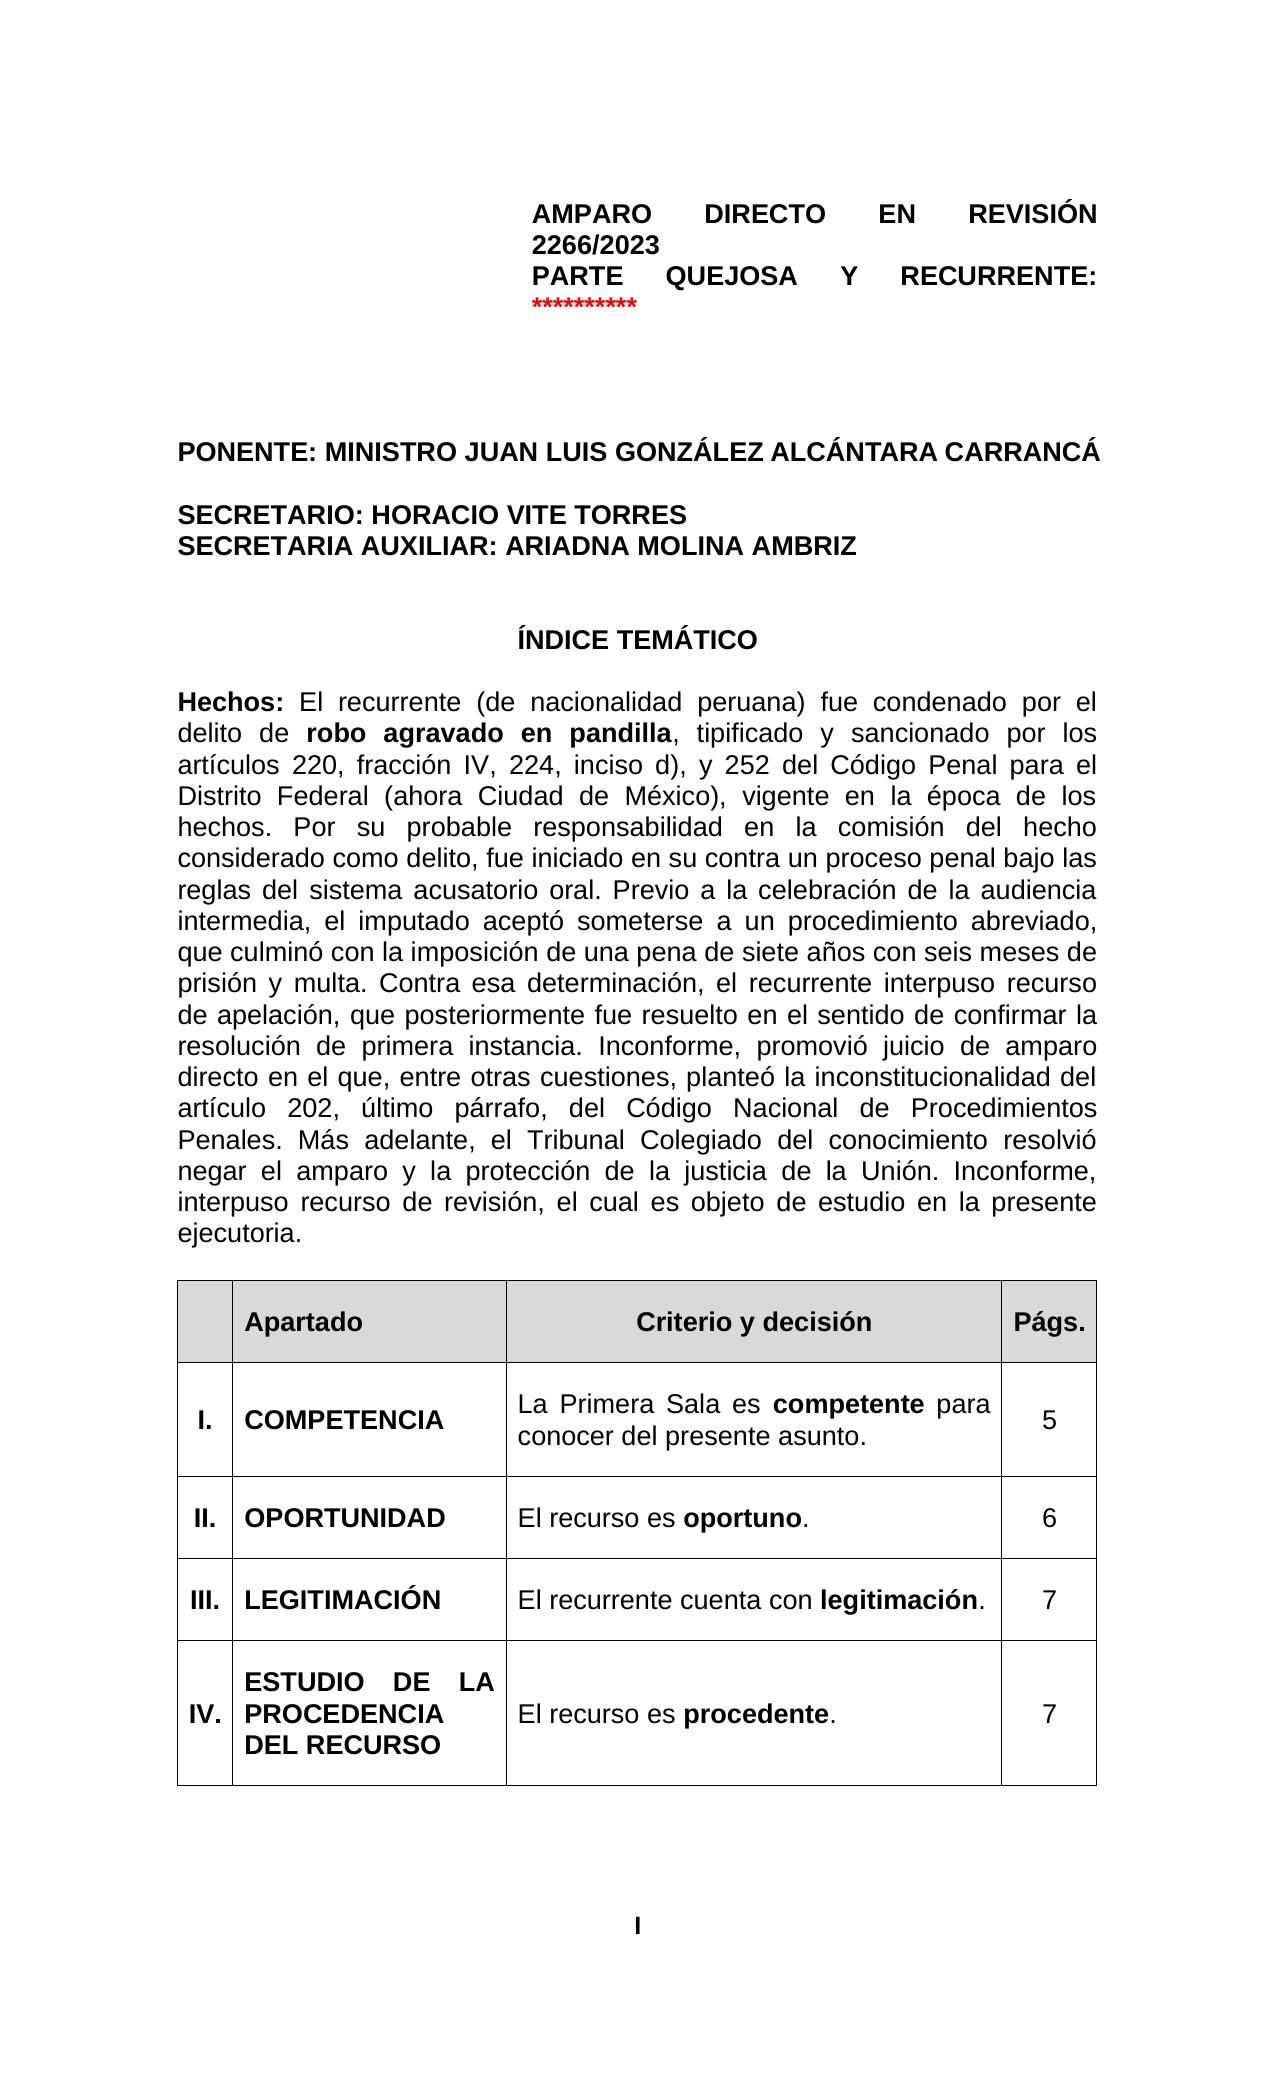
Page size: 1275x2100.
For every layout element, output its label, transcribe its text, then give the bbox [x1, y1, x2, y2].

text PONENTE: MINISTRO JUAN LUIS GONZÁLEZ ALCÁNTARA CARRANCÁ [177, 436, 1181, 467]
table_cell El recurso es oportuno. [507, 1477, 1001, 1558]
text Hechos: El recurrente (de nacionalidad peruana) fue condenado por el delito de robo agravado en pandilla, tipificado y sancionado por los artículos 220, fracción IV, 224, inciso d), y 252 del Código Penal para el Distrito Federal (ahora Ciudad de México), vigente en la época de los hechos. Por su probable responsabilidad en la comisión del hecho considerado como delito, fue iniciado en su contra un proceso penal bajo las reglas del sistema acusatorio oral. Previo a la celebración de la audiencia intermedia, el imputado aceptó someterse a un procedimiento abreviado, que culminó con la imposición de una pena de siete años con seis meses de prisión y multa. Contra esa determinación, el recurrente interpuso recurso de apelación, que posteriormente fue resuelto en el sentido de confirmar la resolución de primera instancia. Inconforme, promovió juicio de amparo directo en el que, entre otras cuestiones, planteó la inconstitucionalidad del artículo 202, último párrafo, del Código Nacional de Procedimientos Penales. Más adelante, el Tribunal Colegiado del conocimiento resolvió negar el amparo y la protección de la justicia de la Unión. Inconforme, interpuso recurso de revisión, el cual es objeto de estudio en la presente ejecutoria. [177, 686, 1098, 1249]
table_header [178, 1281, 232, 1362]
text SECRETARIA AUXILIAR: ARIADNA MOLINA AMBRIZ [177, 530, 1098, 561]
table_cell 7 [1002, 1559, 1096, 1640]
text AMPARO DIRECTO EN REVISIÓN 2266/2023 [532, 198, 1098, 260]
table_header Apartado [233, 1281, 506, 1362]
table_cell LEGITIMACIÓN [233, 1559, 506, 1640]
table_cell 6 [1002, 1477, 1096, 1558]
table_cell El recurrente cuenta con legitimación. [507, 1559, 1001, 1640]
text SECRETARIO: HORACIO VITE TORRES [177, 499, 1098, 530]
text PARTE QUEJOSA Y RECURRENTE: ********** [532, 260, 1098, 323]
table_cell OPORTUNIDAD [233, 1477, 506, 1558]
table_cell II. [178, 1477, 232, 1558]
table_cell I. [178, 1363, 232, 1476]
table_header Criterio y decisión [507, 1281, 1001, 1362]
table_cell ESTUDIO DE LA PROCEDENCIA DEL RECURSO [233, 1641, 506, 1785]
table_cell La Primera Sala es competente para conocer del presente asunto. [507, 1363, 1001, 1476]
table_cell COMPETENCIA [233, 1363, 506, 1476]
table_header Págs. [1002, 1281, 1096, 1362]
table_cell III. [178, 1559, 232, 1640]
table_cell 5 [1002, 1363, 1096, 1476]
table_cell El recurso es procedente. [507, 1641, 1001, 1785]
table_cell 7 [1002, 1641, 1096, 1785]
text ÍNDICE TEMÁTICO [177, 624, 1098, 655]
table_cell IV. [178, 1641, 232, 1785]
